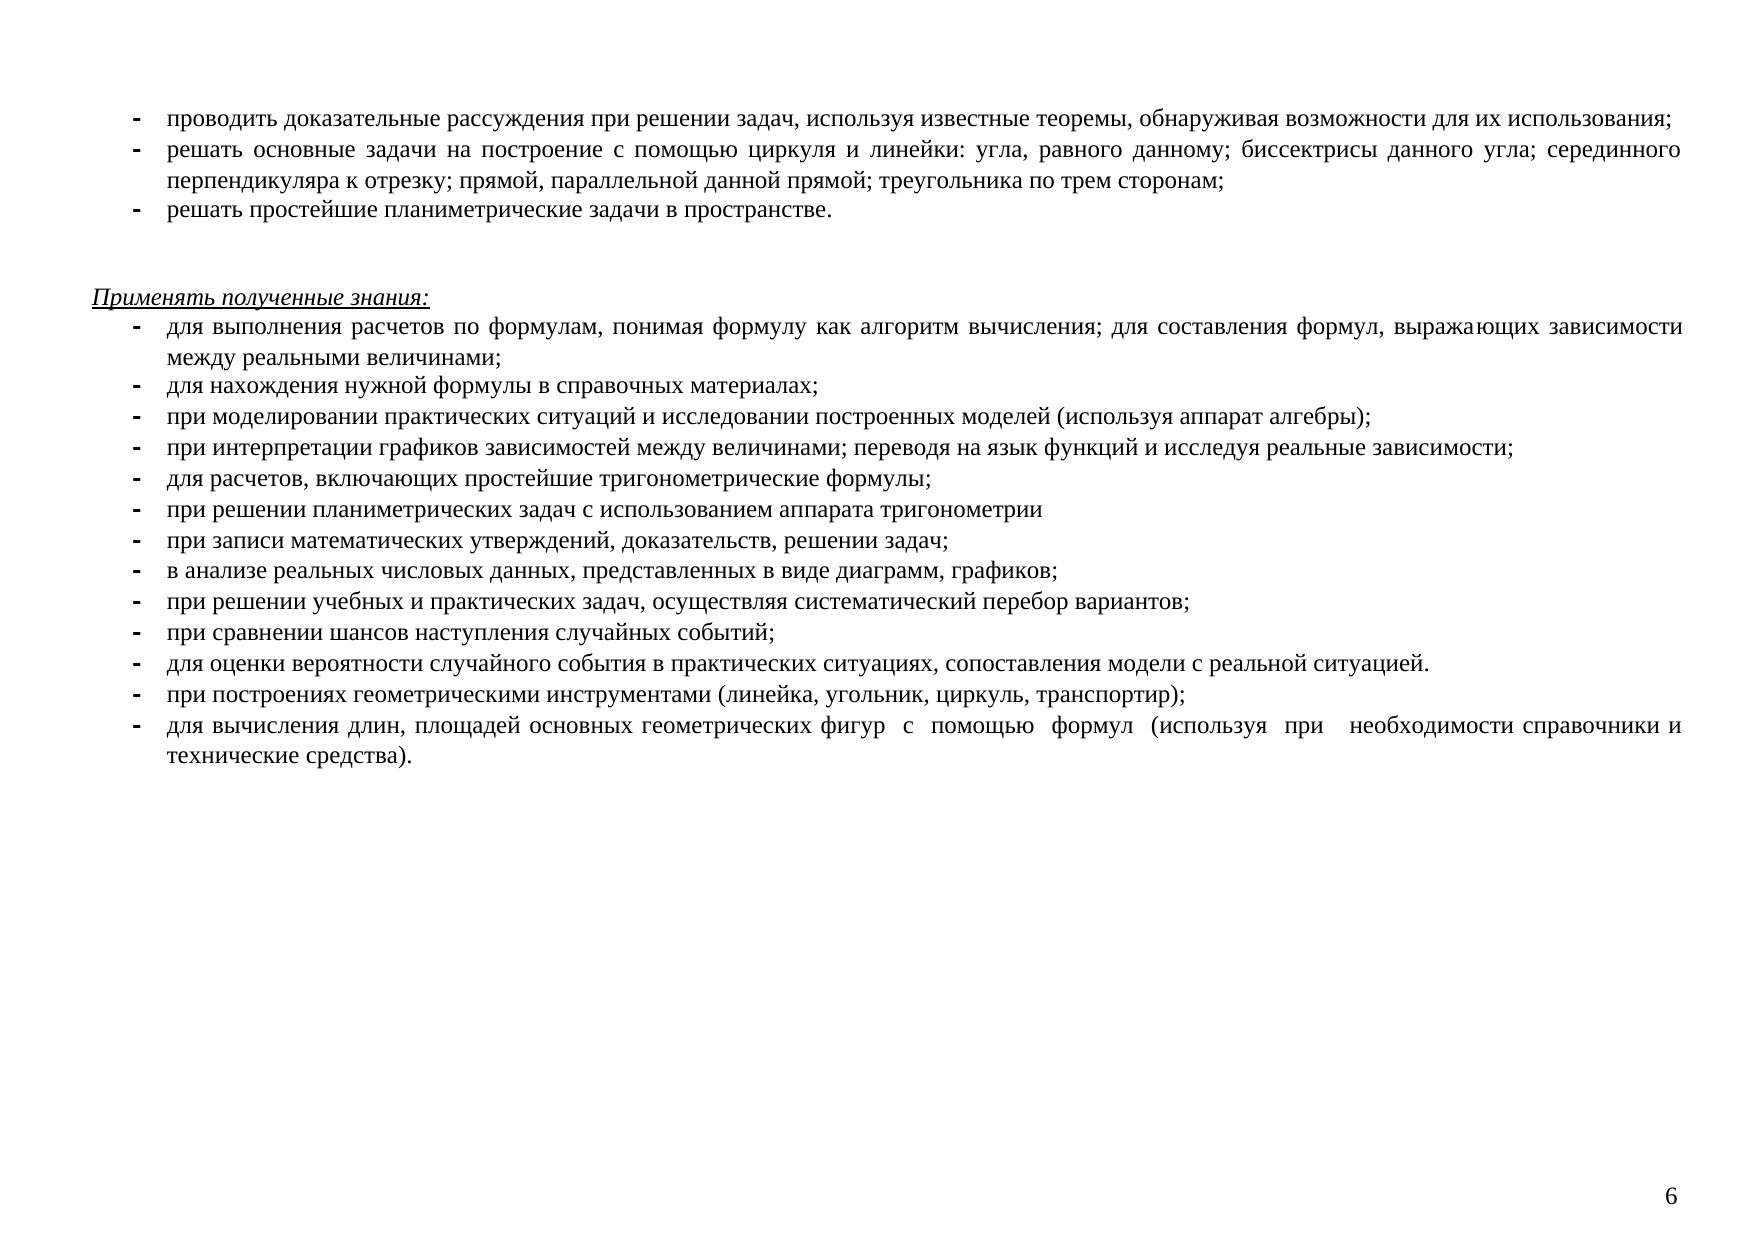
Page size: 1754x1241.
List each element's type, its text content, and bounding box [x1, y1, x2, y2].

list при записи математических утверждений, доказательств, решении задач; [129, 525, 1683, 556]
list для расчетов, включающих простейшие тригонометрические формулы; [129, 463, 1683, 494]
text Применять полученные знания: [92, 282, 1683, 311]
list в анализе реальных числовых данных, представленных в виде диаграмм, графиков; [129, 556, 1683, 586]
list для оценки вероятности случайного события в практических ситуациях, сопоставления модели с реальной ситуацией. [129, 648, 1683, 679]
list при интерпретации графиков зависимостей между величинами; переводя на язык функций и исследуя реальные зависимости; [129, 432, 1683, 463]
list при решении планиметрических задач с использованием аппарата тригонометрии [129, 494, 1683, 525]
list при построениях геометрическими инструментами (линейка, угольник, циркуль, транспортир); [129, 679, 1683, 710]
list для нахождения нужной формулы в справочных материалах; [129, 371, 1683, 401]
list при моделировании практических ситуаций и исследовании построенных моделей (используя аппарат алгебры); [129, 401, 1683, 432]
list решать основные задачи на построение с помощью циркуля и линейки: угла, равного данному; биссектрисы данного угла; серединного перпендикуляра к отрезку; прямой, параллельной данной прямой; треугольника по трем сторонам; [129, 134, 1683, 194]
list при сравнении шансов наступления случайных событий; [129, 617, 1683, 648]
list при решении учебных и практических задач, осуществляя систематический перебор вариантов; [129, 586, 1683, 617]
list проводить доказательные рассуждения при решении задач, используя известные теоремы, обнаруживая возможности для их использования; [129, 103, 1683, 134]
list для выполнения расчетов по формулам, понимая формулу как алгоритм вычисления; для составления формул, выражающих зависимости между реальными величинами; [129, 311, 1683, 371]
list решать простейшие планиметрические задачи в пространстве. [129, 194, 1683, 225]
list для вычисления длин, площадей основных геометрических фигур с помощью формул (используя при необходимости справочники и технические средства). [129, 710, 1683, 769]
